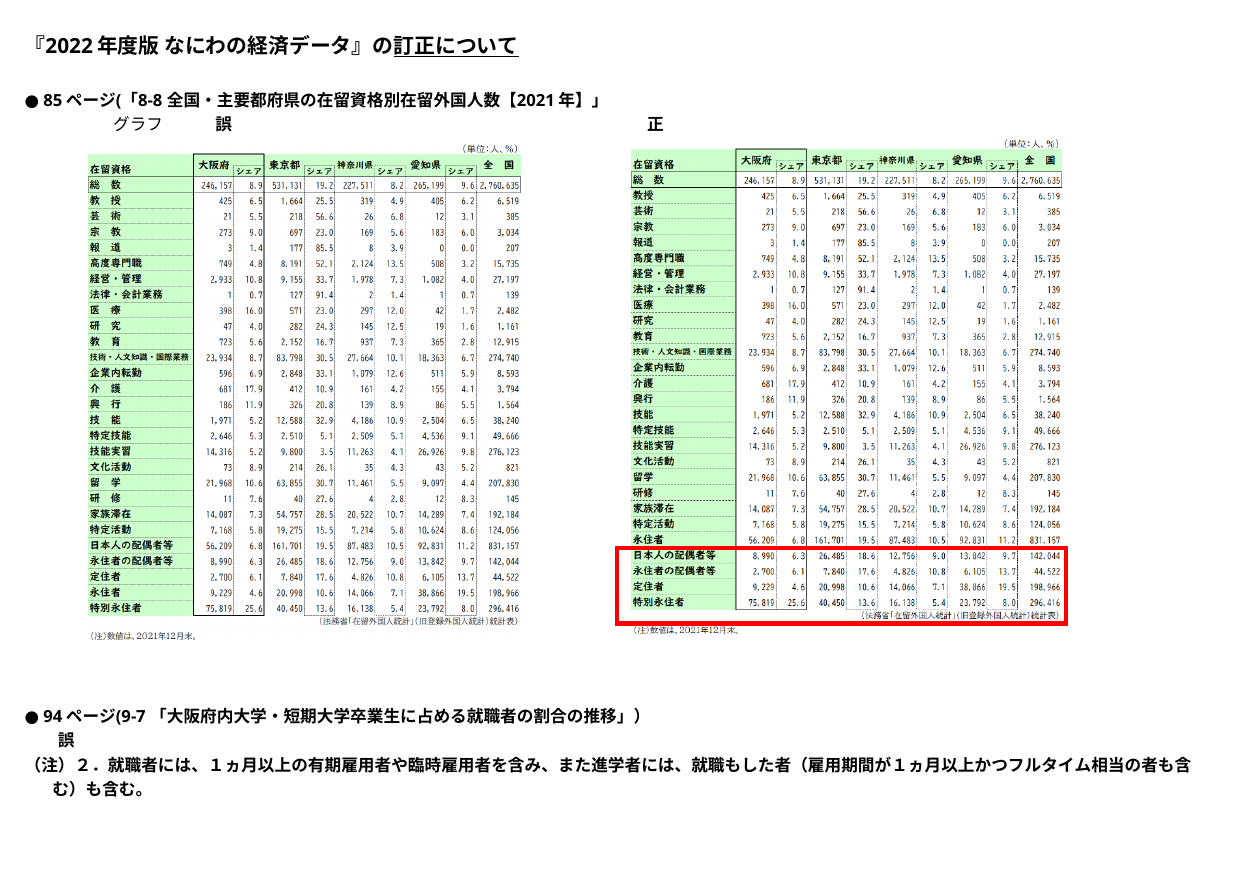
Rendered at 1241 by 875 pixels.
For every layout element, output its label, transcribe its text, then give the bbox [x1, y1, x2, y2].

picture [85, 142, 525, 641]
text ● 94ページ(9-7 「大阪府内大学・短期大学卒業生に占める就職者の割合の推移」） [24, 703, 1216, 727]
text ● 85ページ(「8-8 全国・主要都府県の在留資格別在留外国人数【2021年】」 [24, 87, 1216, 111]
text 『2022年度版 なにわの経済データ』の訂正について [24, 29, 1216, 60]
text 誤 [24, 727, 1216, 752]
picture [628, 137, 1066, 546]
picture [628, 550, 1064, 621]
text （注）２．就職者には、１ヵ月以上の有期雇用者や臨時雇用者を含み、また進学者には、就職もした者（雇用期間が１ヵ月以上かつフルタイム相当の者も含む）も含む。 [24, 752, 1216, 800]
text グラフ 誤 正 [46, 111, 1216, 135]
picture [628, 626, 1066, 635]
